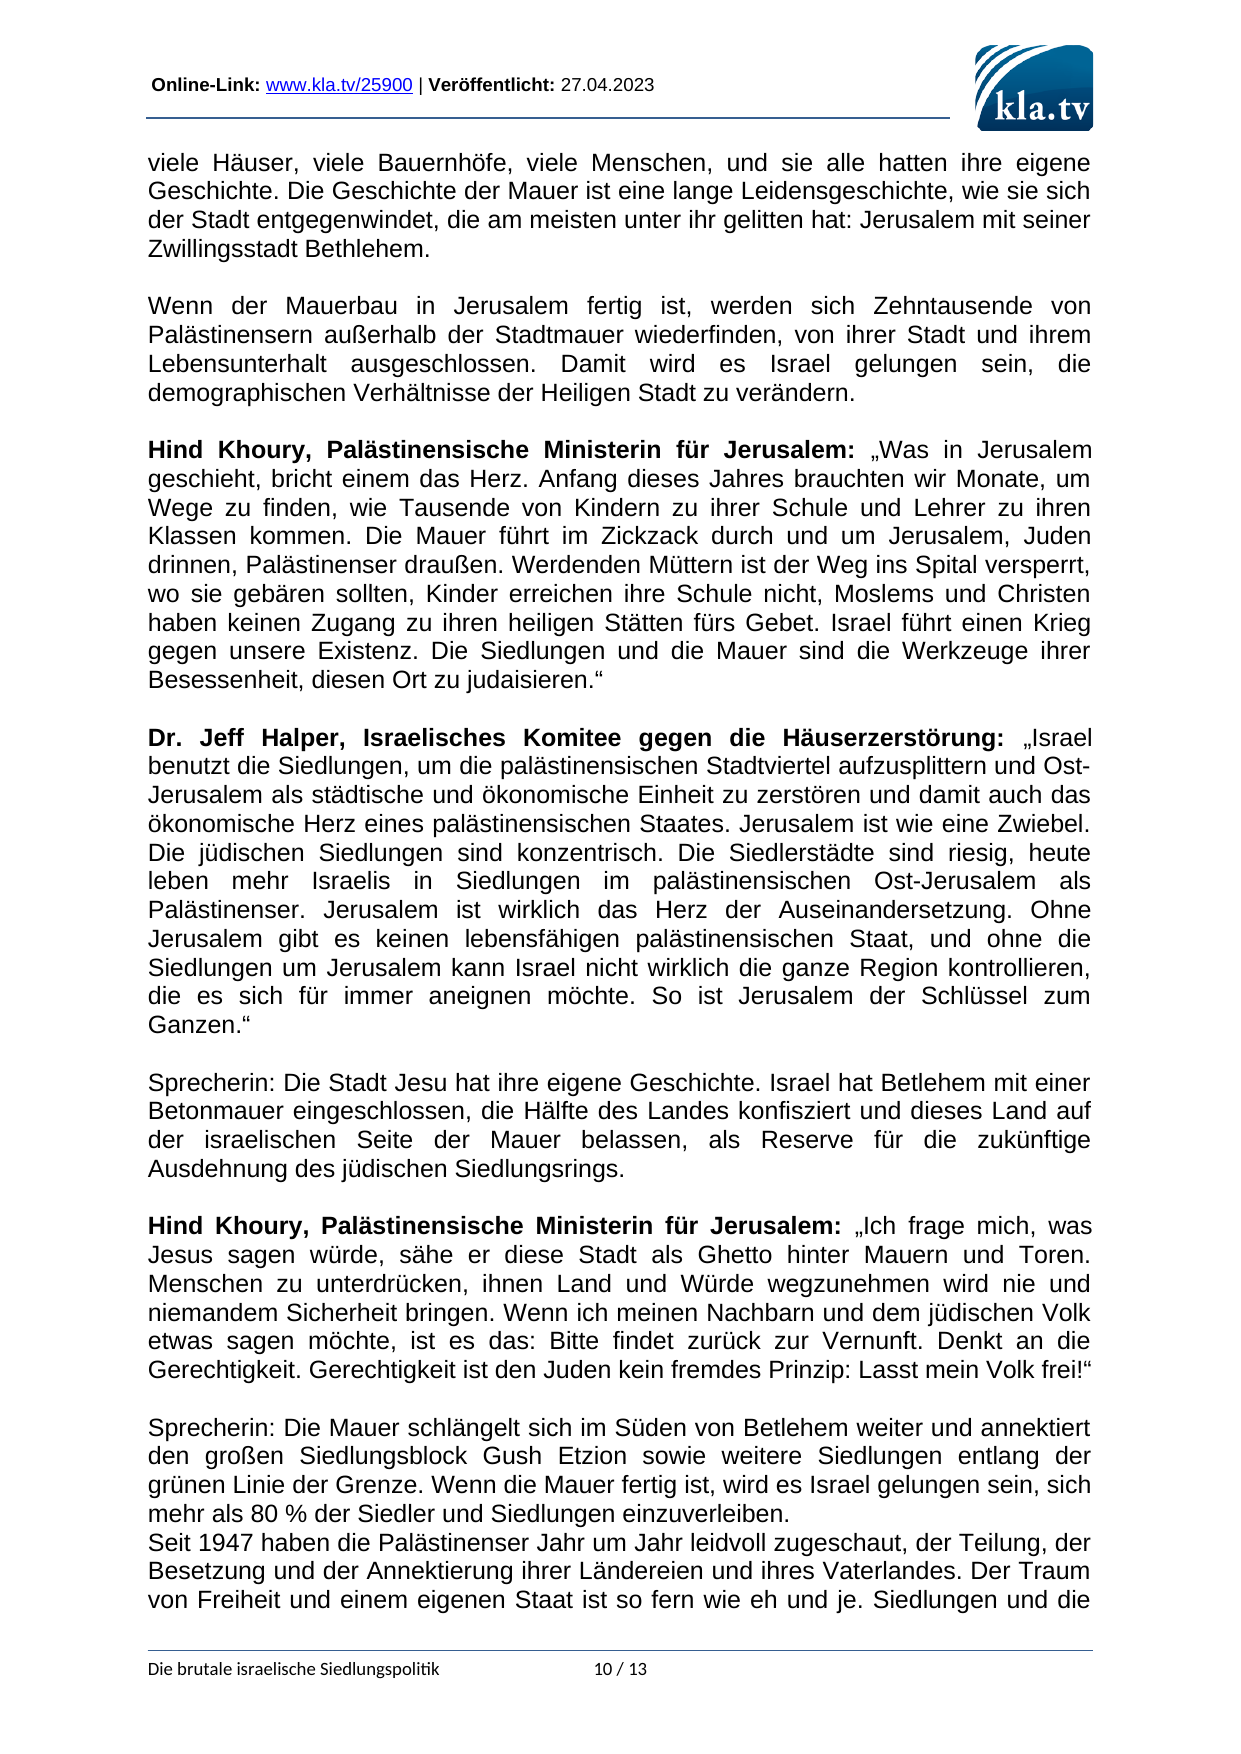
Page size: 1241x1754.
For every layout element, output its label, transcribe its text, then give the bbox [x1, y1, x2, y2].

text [148, 148, 1093, 263]
text Dr. Jeff Halper, Israelisches Komitee gegen die Häuserzerstörung: „Israel benutzt die Siedlungen, um die palästinensischen Stadtviertel aufzusplittern und Ost-Jerusalem als städtische und ökonomische Einheit zu zerstören und damit auch das ökonomische Herz eines palästinensischen Staates. Jerusalem ist wie eine Zwiebel. Die jüdischen Siedlungen sind konzentrisch. Die Siedlerstädte sind riesig, heute leben mehr Israelis in Siedlungen im palästinensischen Ost-Jerusalem als Palästinenser. Jerusalem ist wirklich das Herz der Auseinandersetzung. Ohne Jerusalem gibt es keinen lebensfähigen palästinensischen Staat, und ohne die Siedlungen um Jerusalem kann Israel nicht wirklich die ganze Region kontrollieren, die es sich für immer aneignen möchte. So ist Jerusalem der Schlüssel zum Ganzen.“ [148, 723, 1093, 1039]
text Hind Khoury, Palästinensische Ministerin für Jerusalem: „Ich frage mich, was Jesus sagen würde, sähe er diese Stadt als Ghetto hinter Mauern und Toren. Menschen zu unterdrücken, ihnen Land und Würde wegzunehmen wird nie und niemandem Sicherheit bringen. Wenn ich meinen Nachbarn und dem jüdischen Volk etwas sagen möchte, ist es das: Bitte findet zurück zur Vernunft. Denkt an die Gerechtigkeit. Gerechtigkeit ist den Juden kein fremdes Prinzip: Lasst mein Volk frei!“ [148, 1211, 1093, 1384]
text Wenn der Mauerbau in Jerusalem fertig ist, werden sich Zehntausende von Palästinensern außerhalb der Stadtmauer wiederfinden, von ihrer Stadt und ihrem Lebensunterhalt ausgeschlossen. Damit wird es Israel gelungen sein, die demographischen Verhältnisse der Heiligen Stadt zu verändern. [148, 291, 1093, 406]
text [148, 1528, 1093, 1614]
text Sprecherin: Die Mauer schlängelt sich im Süden von Betlehem weiter und annektiert den großen Siedlungsblock Gush Etzion sowie weitere Siedlungen entlang der grünen Linie der Grenze. Wenn die Mauer fertig ist, wird es Israel gelungen sein, sich mehr als 80 % der Siedler und Siedlungen einzuverleiben. [148, 1413, 1093, 1528]
text Hind Khoury, Palästinensische Ministerin für Jerusalem: „Was in Jerusalem geschieht, bricht einem das Herz. Anfang dieses Jahres brauchten wir Monate, um Wege zu finden, wie Tausende von Kindern zu ihrer Schule und Lehrer zu ihren Klassen kommen. Die Mauer führt im Zickzack durch und um Jerusalem, Juden drinnen, Palästinenser draußen. Werdenden Müttern ist der Weg ins Spital versperrt, wo sie gebären sollten, Kinder erreichen ihre Schule nicht, Moslems und Christen haben keinen Zugang zu ihren heiligen Stätten fürs Gebet. Israel führt einen Krieg gegen unsere Existenz. Die Siedlungen und die Mauer sind die Werkzeuge ihrer Besessenheit, diesen Ort zu judaisieren.“ [148, 435, 1093, 694]
text Sprecherin: Die Stadt Jesu hat ihre eigene Geschichte. Israel hat Betlehem mit einer Betonmauer eingeschlossen, die Hälfte des Landes konfisziert und dieses Land auf der israelischen Seite der Mauer belassen, als Reserve für die zukünftige Ausdehnung des jüdischen Siedlungsrings. [148, 1068, 1093, 1183]
